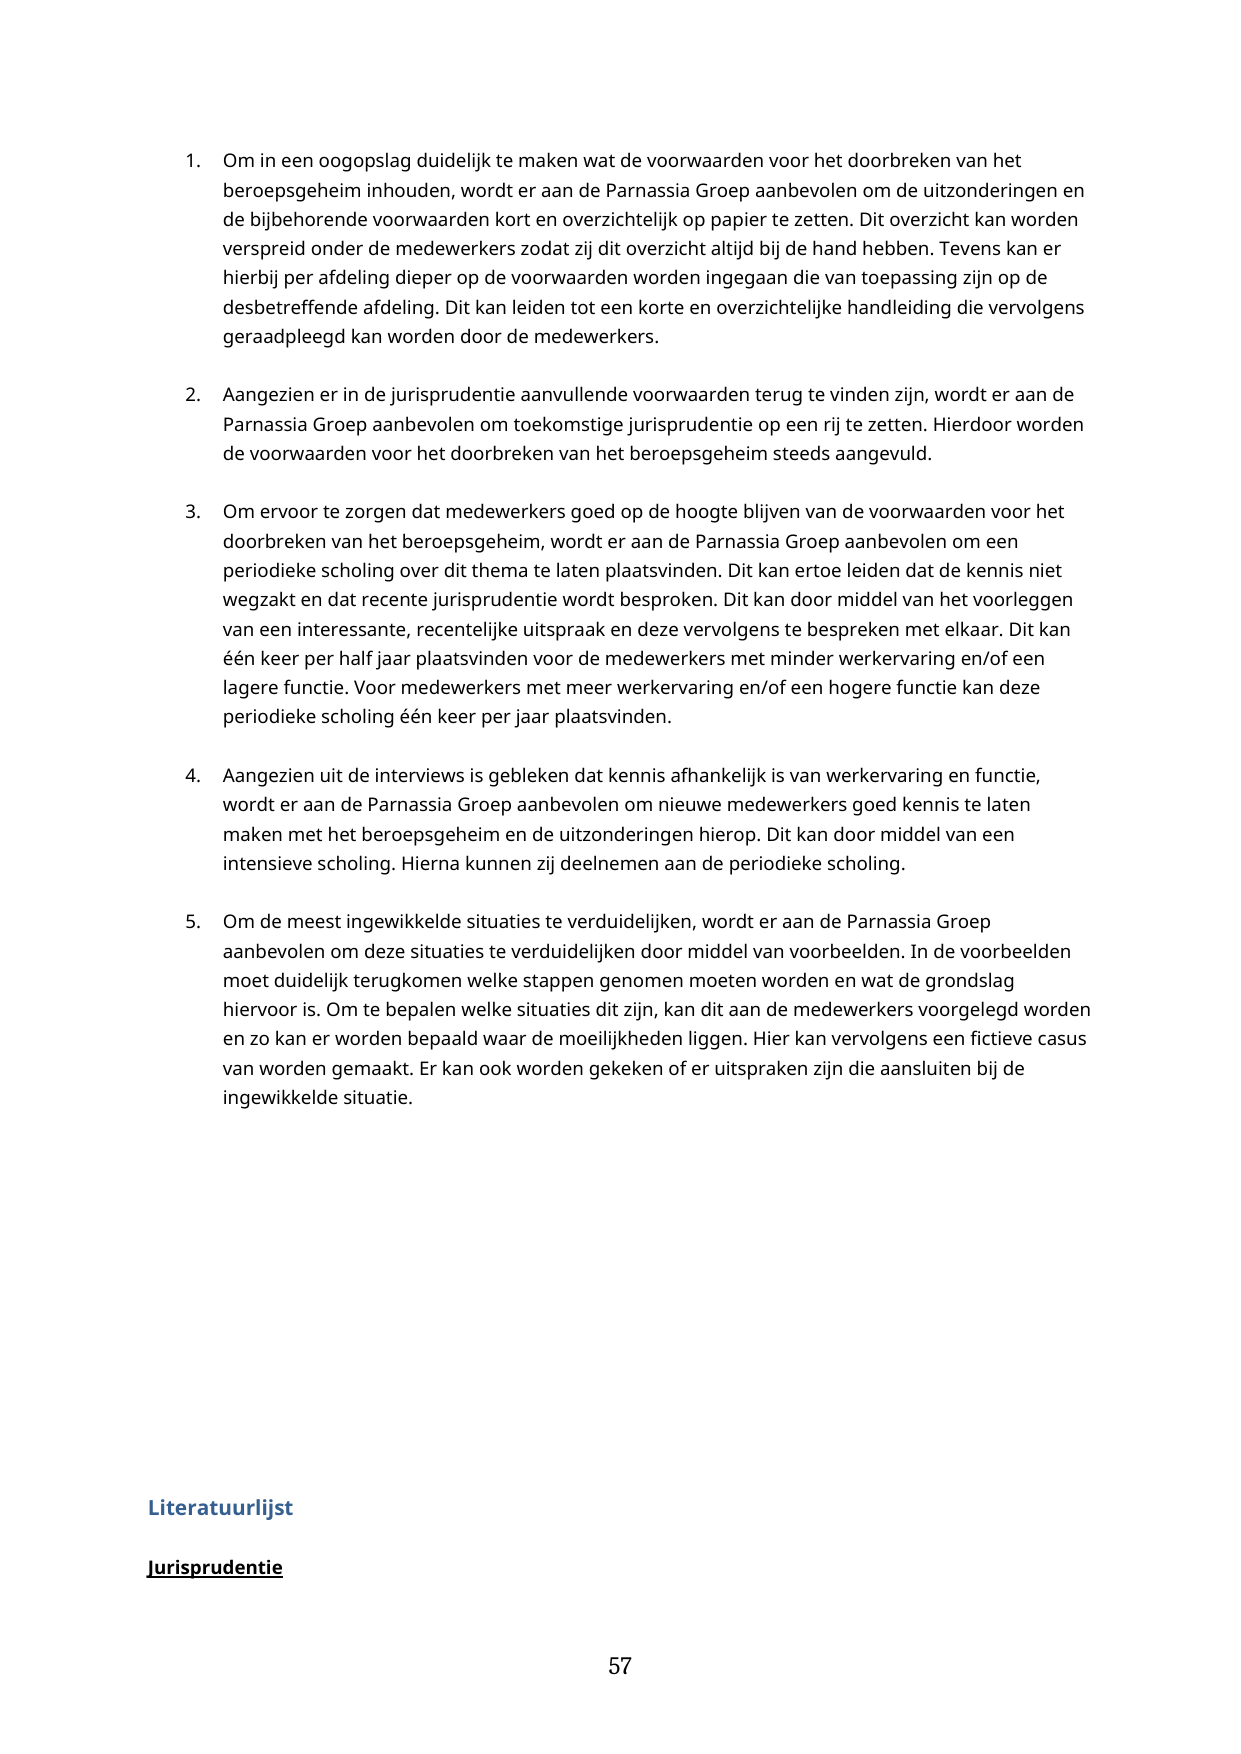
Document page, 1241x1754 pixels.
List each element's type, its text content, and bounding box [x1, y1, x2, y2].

list Aangezien uit de interviews is gebleken dat kennis afhankelijk is van werkervaring en functie, wordt er aan de Parnassia Groep aanbevolen om nieuwe medewerkers goed kennis te laten maken met het beroepsgeheim en de uitzonderingen hierop. Dit kan door middel van een intensieve scholing. Hierna kunnen zij deelnemen aan de periodieke scholing. [185, 762, 1093, 876]
list Om ervoor te zorgen dat medewerkers goed op de hoogte blijven van de voorwaarden voor het doorbreken van het beroepsgeheim, wordt er aan de Parnassia Groep aanbevolen om een periodieke scholing over dit thema te laten plaatsvinden. Dit kan ertoe leiden dat de kennis niet wegzakt en dat recente jurisprudentie wordt besproken. Dit kan door middel van het voorleggen van een interessante, recentelijke uitspraak en deze vervolgens te bespreken met elkaar. Dit kan één keer per half jaar plaatsvinden voor de medewerkers met minder werkervaring en/of een lagere functie. Voor medewerkers met meer werkervaring en/of een hogere functie kan deze periodieke scholing één keer per jaar plaatsvinden. [185, 499, 1093, 729]
text Jurisprudentie [148, 1554, 1093, 1580]
list Aangezien er in de jurisprudentie aanvullende voorwaarden terug te vinden zijn, wordt er aan de Parnassia Groep aanbevolen om toekomstige jurisprudentie op een rij te zetten. Hierdoor worden de voorwaarden voor het doorbreken van het beroepsgeheim steeds aangevuld. [185, 382, 1093, 466]
text Literatuurlijst [148, 1493, 1093, 1521]
list Om de meest ingewikkelde situaties te verduidelijken, wordt er aan de Parnassia Groep aanbevolen om deze situaties te verduidelijken door middel van voorbeelden. In de voorbeelden moet duidelijk terugkomen welke stappen genomen moeten worden en wat de grondslag hiervoor is. Om te bepalen welke situaties dit zijn, kan dit aan de medewerkers voorgelegd worden en zo kan er worden bepaald waar de moeilijkheden liggen. Hier kan vervolgens een fictieve casus van worden gemaakt. Er kan ook worden gekeken of er uitspraken zijn die aansluiten bij de ingewikkelde situatie. [185, 909, 1093, 1110]
list Om in een oogopslag duidelijk te maken wat de voorwaarden voor het doorbreken van het beroepsgeheim inhouden, wordt er aan de Parnassia Groep aanbevolen om de uitzonderingen en de bijbehorende voorwaarden kort en overzichtelijk op papier te zetten. Dit overzicht kan worden verspreid onder de medewerkers zodat zij dit overzicht altijd bij de hand hebben. Tevens kan er hierbij per afdeling dieper op de voorwaarden worden ingegaan die van toepassing zijn op de desbetreffende afdeling. Dit kan leiden tot een korte en overzichtelijke handleiding die vervolgens geraadpleegd kan worden door de medewerkers. [185, 148, 1093, 349]
